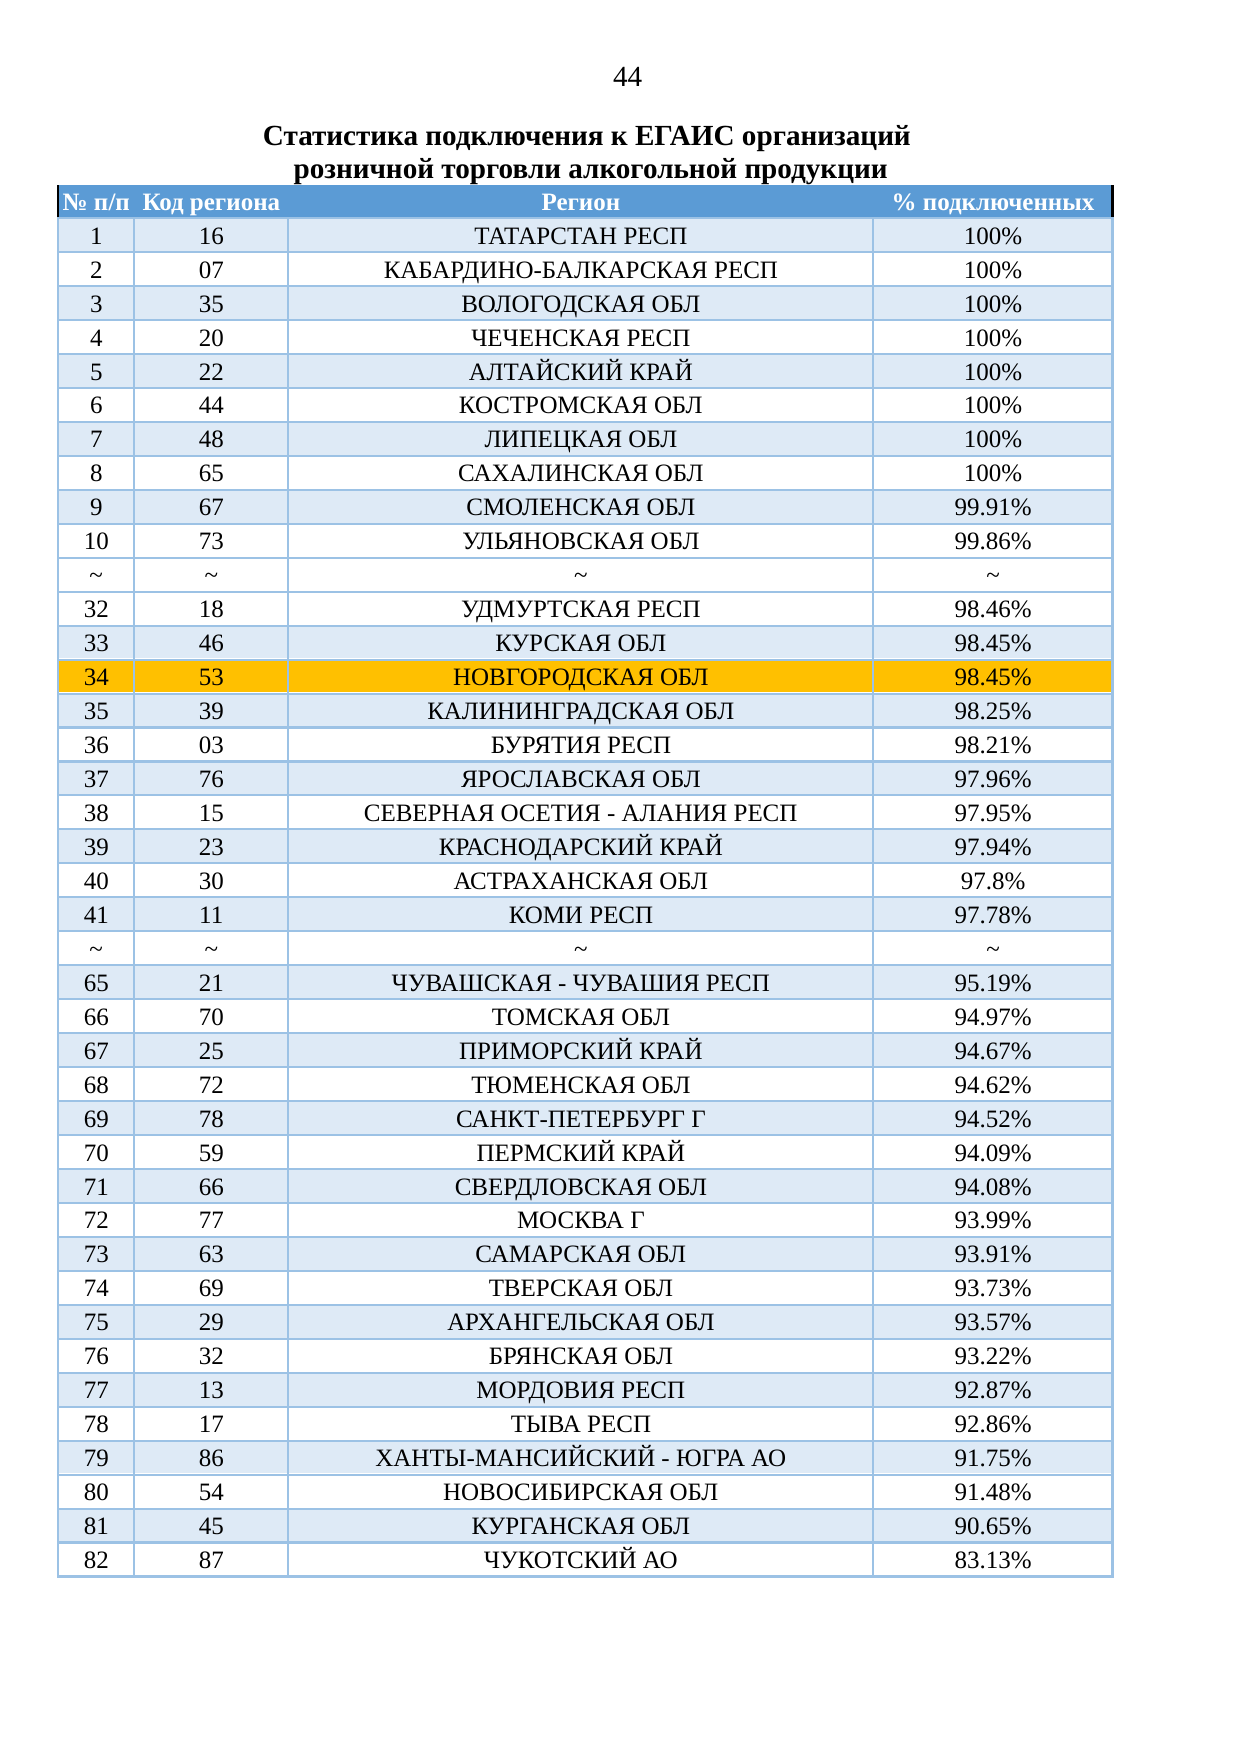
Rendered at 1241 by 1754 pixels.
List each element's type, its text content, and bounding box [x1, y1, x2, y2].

table_cell 98.45% [874, 661, 1111, 692]
table_cell 17 [135, 1408, 287, 1439]
table_cell 76 [135, 763, 287, 794]
table_cell 65 [135, 457, 287, 489]
table_cell 83.13% [874, 1544, 1111, 1575]
table_cell 20 [135, 321, 287, 353]
table_cell 73 [135, 525, 287, 557]
table_cell 68 [59, 1068, 133, 1100]
table_cell ЯРОСЛАВСКАЯ ОБЛ [289, 763, 872, 794]
table_cell 66 [59, 1000, 133, 1032]
table_cell 93.99% [874, 1204, 1111, 1236]
table_cell 75 [59, 1306, 133, 1338]
table_cell КАБАРДИНО-БАЛКАРСКАЯ РЕСП [289, 253, 872, 285]
table_cell 15 [135, 796, 287, 828]
table_cell 10 [59, 525, 133, 557]
table_cell 69 [59, 1102, 133, 1134]
table_cell 92.86% [874, 1408, 1111, 1439]
table_cell 100% [874, 389, 1111, 421]
table_cell 93.73% [874, 1272, 1111, 1304]
table_cell 9 [59, 491, 133, 523]
table_cell САМАРСКАЯ ОБЛ [289, 1238, 872, 1270]
table_cell 23 [135, 830, 287, 862]
table_cell 78 [59, 1408, 133, 1439]
table_cell 100% [874, 423, 1111, 455]
table_cell 21 [135, 966, 287, 998]
table_cell 39 [59, 830, 133, 862]
table_cell 45 [135, 1510, 287, 1541]
table_cell ~ [59, 559, 133, 591]
table_cell 73 [59, 1238, 133, 1270]
table_cell 97.78% [874, 898, 1111, 930]
table_cell 91.75% [874, 1442, 1111, 1473]
table_cell 22 [135, 355, 287, 387]
table_cell 90.65% [874, 1510, 1111, 1541]
table_cell КАЛИНИНГРАДСКАЯ ОБЛ [289, 695, 872, 726]
table_cell ТЮМЕНСКАЯ ОБЛ [289, 1068, 872, 1100]
table_cell 93.57% [874, 1306, 1111, 1338]
table_cell 72 [59, 1204, 133, 1236]
table_cell 97.95% [874, 796, 1111, 828]
table_cell 1 [59, 219, 133, 251]
table_cell 93.22% [874, 1340, 1111, 1372]
table_cell 100% [874, 287, 1111, 319]
table_cell МОРДОВИЯ РЕСП [289, 1374, 872, 1406]
table_cell 95.19% [874, 966, 1111, 998]
table_cell СМОЛЕНСКАЯ ОБЛ [289, 491, 872, 523]
table_cell 46 [135, 627, 287, 658]
table_cell 99.86% [874, 525, 1111, 557]
table_cell 18 [135, 593, 287, 624]
table_cell ТАТАРСТАН РЕСП [289, 219, 872, 251]
table_cell 66 [135, 1170, 287, 1202]
table_cell СЕВЕРНАЯ ОСЕТИЯ - АЛАНИЯ РЕСП [289, 796, 872, 828]
table_cell 53 [135, 661, 287, 692]
table_cell 13 [135, 1374, 287, 1406]
table_cell БРЯНСКАЯ ОБЛ [289, 1340, 872, 1372]
table_cell 82 [59, 1544, 133, 1575]
table_cell ~ [874, 932, 1111, 964]
table_header № п/п [59, 185, 134, 217]
table_cell ПРИМОРСКИЙ КРАЙ [289, 1034, 872, 1066]
table_cell КУРГАНСКАЯ ОБЛ [289, 1510, 872, 1541]
table_cell 97.94% [874, 830, 1111, 862]
table_cell 48 [135, 423, 287, 455]
table_cell 36 [59, 729, 133, 760]
table_cell 03 [135, 729, 287, 760]
table_cell 32 [135, 1340, 287, 1372]
table_header Код региона [134, 185, 288, 217]
table_cell 33 [59, 627, 133, 658]
text Статистика подключения к ЕГАИС организаций розничной торговли алкогольной продукции [59, 118, 1122, 185]
table_cell 97.8% [874, 864, 1111, 896]
table_cell НОВОСИБИРСКАЯ ОБЛ [289, 1476, 872, 1507]
table_cell БУРЯТИЯ РЕСП [289, 729, 872, 760]
table_cell ЧУВАШСКАЯ - ЧУВАШИЯ РЕСП [289, 966, 872, 998]
table_cell КРАСНОДАРСКИЙ КРАЙ [289, 830, 872, 862]
table_cell ЛИПЕЦКАЯ ОБЛ [289, 423, 872, 455]
table_cell 77 [59, 1374, 133, 1406]
table_cell 35 [135, 287, 287, 319]
table_cell УЛЬЯНОВСКАЯ ОБЛ [289, 525, 872, 557]
table_cell УДМУРТСКАЯ РЕСП [289, 593, 872, 624]
table_cell 3 [59, 287, 133, 319]
table_cell 76 [59, 1340, 133, 1372]
table_cell 81 [59, 1510, 133, 1541]
table_cell СВЕРДЛОВСКАЯ ОБЛ [289, 1170, 872, 1202]
table_cell 100% [874, 219, 1111, 251]
table_cell 78 [135, 1102, 287, 1134]
table_cell 7 [59, 423, 133, 455]
table_cell ~ [289, 932, 872, 964]
table_cell 30 [135, 864, 287, 896]
table_cell 98.21% [874, 729, 1111, 760]
table_cell ЧЕЧЕНСКАЯ РЕСП [289, 321, 872, 353]
table_cell 29 [135, 1306, 287, 1338]
table_cell 59 [135, 1136, 287, 1168]
table_cell 63 [135, 1238, 287, 1270]
table_cell 11 [135, 898, 287, 930]
table_cell 4 [59, 321, 133, 353]
table_cell АРХАНГЕЛЬСКАЯ ОБЛ [289, 1306, 872, 1338]
table_cell 94.62% [874, 1068, 1111, 1100]
table_cell 99.91% [874, 491, 1111, 523]
table_header % подключенных [873, 185, 1111, 217]
table_cell 100% [874, 355, 1111, 387]
table_cell ЧУКОТСКИЙ АО [289, 1544, 872, 1575]
table_cell 32 [59, 593, 133, 624]
table_cell 98.45% [874, 627, 1111, 658]
table_cell 100% [874, 253, 1111, 285]
table_cell 100% [874, 457, 1111, 489]
table_cell АСТРАХАНСКАЯ ОБЛ [289, 864, 872, 896]
table_cell 98.25% [874, 695, 1111, 726]
table_cell 54 [135, 1476, 287, 1507]
table_cell АЛТАЙСКИЙ КРАЙ [289, 355, 872, 387]
table_cell 100% [874, 321, 1111, 353]
table_cell 35 [59, 695, 133, 726]
table_cell 67 [59, 1034, 133, 1066]
table_cell 5 [59, 355, 133, 387]
table_cell 74 [59, 1272, 133, 1304]
table_cell 97.96% [874, 763, 1111, 794]
table_cell 80 [59, 1476, 133, 1507]
table_cell 69 [135, 1272, 287, 1304]
table_cell ТОМСКАЯ ОБЛ [289, 1000, 872, 1032]
table_cell 65 [59, 966, 133, 998]
table_cell ВОЛОГОДСКАЯ ОБЛ [289, 287, 872, 319]
table_cell ТВЕРСКАЯ ОБЛ [289, 1272, 872, 1304]
table_cell ~ [289, 559, 872, 591]
table_cell ХАНТЫ-МАНСИЙСКИЙ - ЮГРА АО [289, 1442, 872, 1473]
table_cell САХАЛИНСКАЯ ОБЛ [289, 457, 872, 489]
table_cell 94.97% [874, 1000, 1111, 1032]
table_cell КОСТРОМСКАЯ ОБЛ [289, 389, 872, 421]
table_cell КУРСКАЯ ОБЛ [289, 627, 872, 658]
table_cell 86 [135, 1442, 287, 1473]
table_cell 8 [59, 457, 133, 489]
table_cell 25 [135, 1034, 287, 1066]
table_header Регион [288, 185, 873, 217]
table_cell МОСКВА Г [289, 1204, 872, 1236]
table_cell 70 [59, 1136, 133, 1168]
table_cell 94.08% [874, 1170, 1111, 1202]
table_cell 77 [135, 1204, 287, 1236]
table_cell 07 [135, 253, 287, 285]
table_cell 16 [135, 219, 287, 251]
table_cell ~ [59, 932, 133, 964]
table_cell САНКТ-ПЕТЕРБУРГ Г [289, 1102, 872, 1134]
table_cell КОМИ РЕСП [289, 898, 872, 930]
table_cell 44 [135, 389, 287, 421]
table_cell 37 [59, 763, 133, 794]
table_cell 38 [59, 796, 133, 828]
table_cell 2 [59, 253, 133, 285]
table_cell 93.91% [874, 1238, 1111, 1270]
table_cell ~ [135, 932, 287, 964]
table_cell 71 [59, 1170, 133, 1202]
table_cell 91.48% [874, 1476, 1111, 1507]
table_cell 94.67% [874, 1034, 1111, 1066]
table_cell ПЕРМСКИЙ КРАЙ [289, 1136, 872, 1168]
table_cell 67 [135, 491, 287, 523]
table_cell 98.46% [874, 593, 1111, 624]
table_cell 72 [135, 1068, 287, 1100]
table_cell 87 [135, 1544, 287, 1575]
table_cell 34 [59, 661, 133, 692]
table_cell ТЫВА РЕСП [289, 1408, 872, 1439]
table_cell НОВГОРОДСКАЯ ОБЛ [289, 661, 872, 692]
table_cell 41 [59, 898, 133, 930]
table_cell 39 [135, 695, 287, 726]
table_cell 94.09% [874, 1136, 1111, 1168]
table_cell 70 [135, 1000, 287, 1032]
table_cell 6 [59, 389, 133, 421]
table_cell 94.52% [874, 1102, 1111, 1134]
table_cell ~ [135, 559, 287, 591]
table_cell 40 [59, 864, 133, 896]
table_cell ~ [874, 559, 1111, 591]
table_cell 79 [59, 1442, 133, 1473]
table_cell 92.87% [874, 1374, 1111, 1406]
